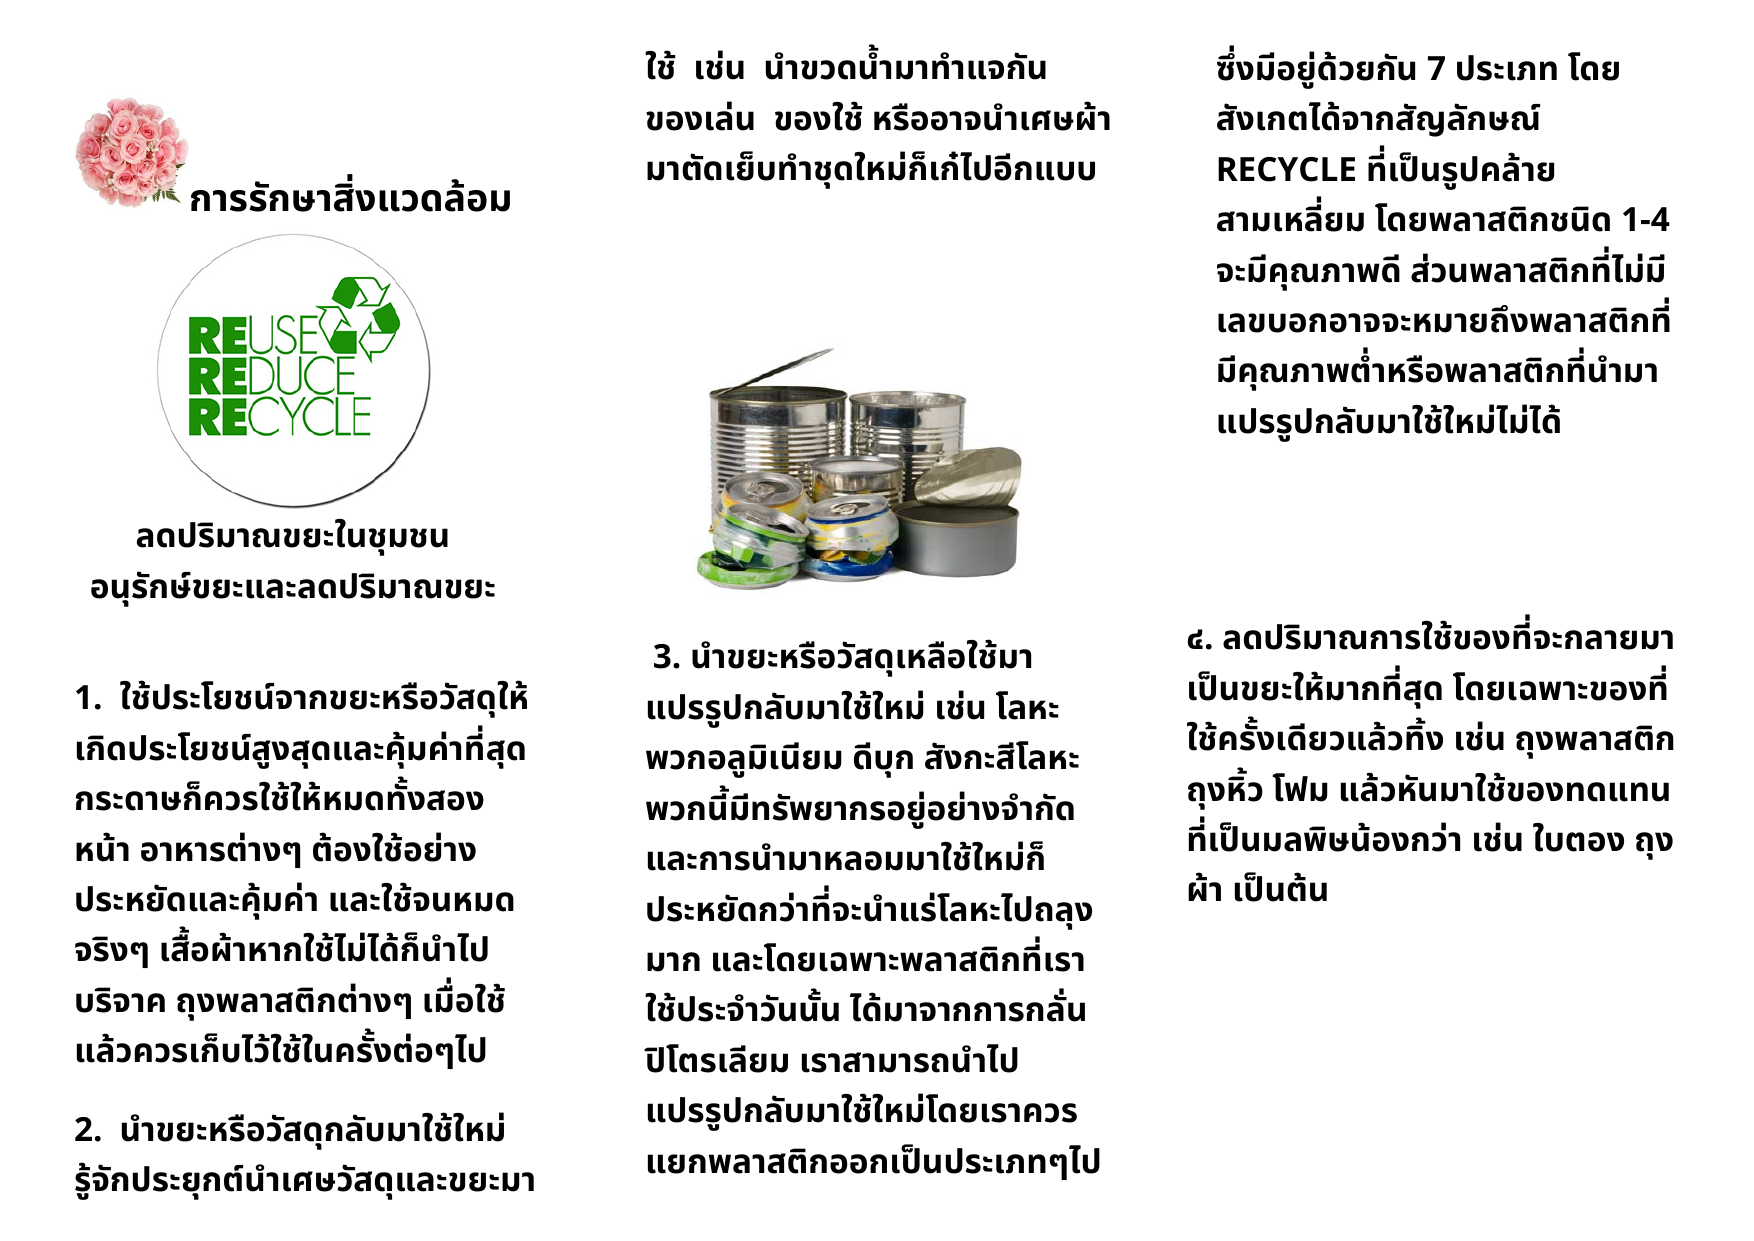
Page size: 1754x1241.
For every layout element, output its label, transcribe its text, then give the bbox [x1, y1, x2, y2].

list นำขยะหรือวัสดุกลับมาใช้ใหม่ รู้จักประยุกต์นำเศษวัสดุและขยะมาใช้ เช่น นำขวดน้ำมาทำแจกัน ของเล่น ของใช้ หรืออาจนำเศษผ้ามาตัดเย็บทำชุดใหม่ก็เก๋ไปอีกแบบ [74, 1106, 541, 1207]
text ลดปริมาณขยะในชุมชน [44, 512, 541, 563]
text อนุรักษ์ขยะและลดปริมาณขยะ [44, 563, 541, 613]
list นำขยะหรือวัสดุเหลือใช้มาแปรรูปกลับมาใช้ใหม่ เช่น โลหะพวกอลูมิเนียม ดีบุก สังกะสีโลหะพวกนี้มีทรัพยากรอยู่อย่างจำกัด และการนำมาหลอมมาใช้ใหม่ก็ประหยัดกว่าที่จะนำแร่โลหะไปถลุงมาก และโดยเฉพาะพลาสติกที่เราใช้ประจำวันนั้น ได้มาจากการกลั่นปิโตรเลียม เราสามารถนำไปแปรรูปกลับมาใช้ใหม่โดยเราควรแยกพลาสติกออกเป็นประเภทๆไป ซึ่งมีอยู่ด้วยกัน 7 ประเภท โดยสังเกตได้จากสัญลักษณ์ RECYCLE ที่เป็นรูปคล้ายสามเหลี่ยม โดยพลาสติกชนิด 1-4 จะมีคุณภาพดี ส่วนพลาสติกที่ไม่มีเลขบอกอาจจะหมายถึงพลาสติกที่มีคุณภาพต่ำหรือพลาสติกที่นำมาแปรรูปกลับมาใช้ใหม่ไม่ได้ [1216, 44, 1683, 448]
text การรักษาสิ่งแวดล้อม [44, 95, 541, 228]
list นำขยะหรือวัสดุเหลือใช้มาแปรรูปกลับมาใช้ใหม่ เช่น โลหะพวกอลูมิเนียม ดีบุก สังกะสีโลหะพวกนี้มีทรัพยากรอยู่อย่างจำกัด และการนำมาหลอมมาใช้ใหม่ก็ประหยัดกว่าที่จะนำแร่โลหะไปถลุงมาก และโดยเฉพาะพลาสติกที่เราใช้ประจำวันนั้น ได้มาจากการกลั่นปิโตรเลียม เราสามารถนำไปแปรรูปกลับมาใช้ใหม่โดยเราควรแยกพลาสติกออกเป็นประเภทๆไป ซึ่งมีอยู่ด้วยกัน 7 ประเภท โดยสังเกตได้จากสัญลักษณ์ RECYCLE ที่เป็นรูปคล้ายสามเหลี่ยม โดยพลาสติกชนิด 1-4 จะมีคุณภาพดี ส่วนพลาสติกที่ไม่มีเลขบอกอาจจะหมายถึงพลาสติกที่มีคุณภาพต่ำหรือพลาสติกที่นำมาแปรรูปกลับมาใช้ใหม่ไม่ได้ [645, 633, 1112, 1188]
list นำขยะหรือวัสดุกลับมาใช้ใหม่ รู้จักประยุกต์นำเศษวัสดุและขยะมาใช้ เช่น นำขวดน้ำมาทำแจกัน ของเล่น ของใช้ หรืออาจนำเศษผ้ามาตัดเย็บทำชุดใหม่ก็เก๋ไปอีกแบบ [645, 44, 1112, 196]
picture [150, 227, 436, 513]
text ๔. ลดปริมาณการใช้ของที่จะกลายมาเป็นขยะให้มากที่สุด โดยเฉพาะของที่ใช้ครั้งเดียวแล้วทิ้ง เช่น ถุงพลาสติก ถุงหิ้ว โฟม แล้วหันมาใช้ของทดแทนที่เป็นมลพิษน้องกว่า เช่น ใบตอง ถุงผ้า เป็นต้น [1186, 614, 1683, 917]
picture [677, 336, 1050, 609]
list ใช้ประโยชน์จากขยะหรือวัสดุให้เกิดประโยชน์สูงสุดและคุ้มค่าที่สุด กระดาษก็ควรใช้ให้หมดทั้งสองหน้า อาหารต่างๆ ต้องใช้อย่างประหยัดและคุ้มค่า และใช้จนหมดจริงๆ เสื้อผ้าหากใช้ไม่ได้ก็นำไปบริจาค ถุงพลาสติกต่างๆ เมื่อใช้แล้วควรเก็บไว้ใช้ในครั้งต่อๆไป [74, 674, 541, 1078]
picture [73, 95, 189, 211]
